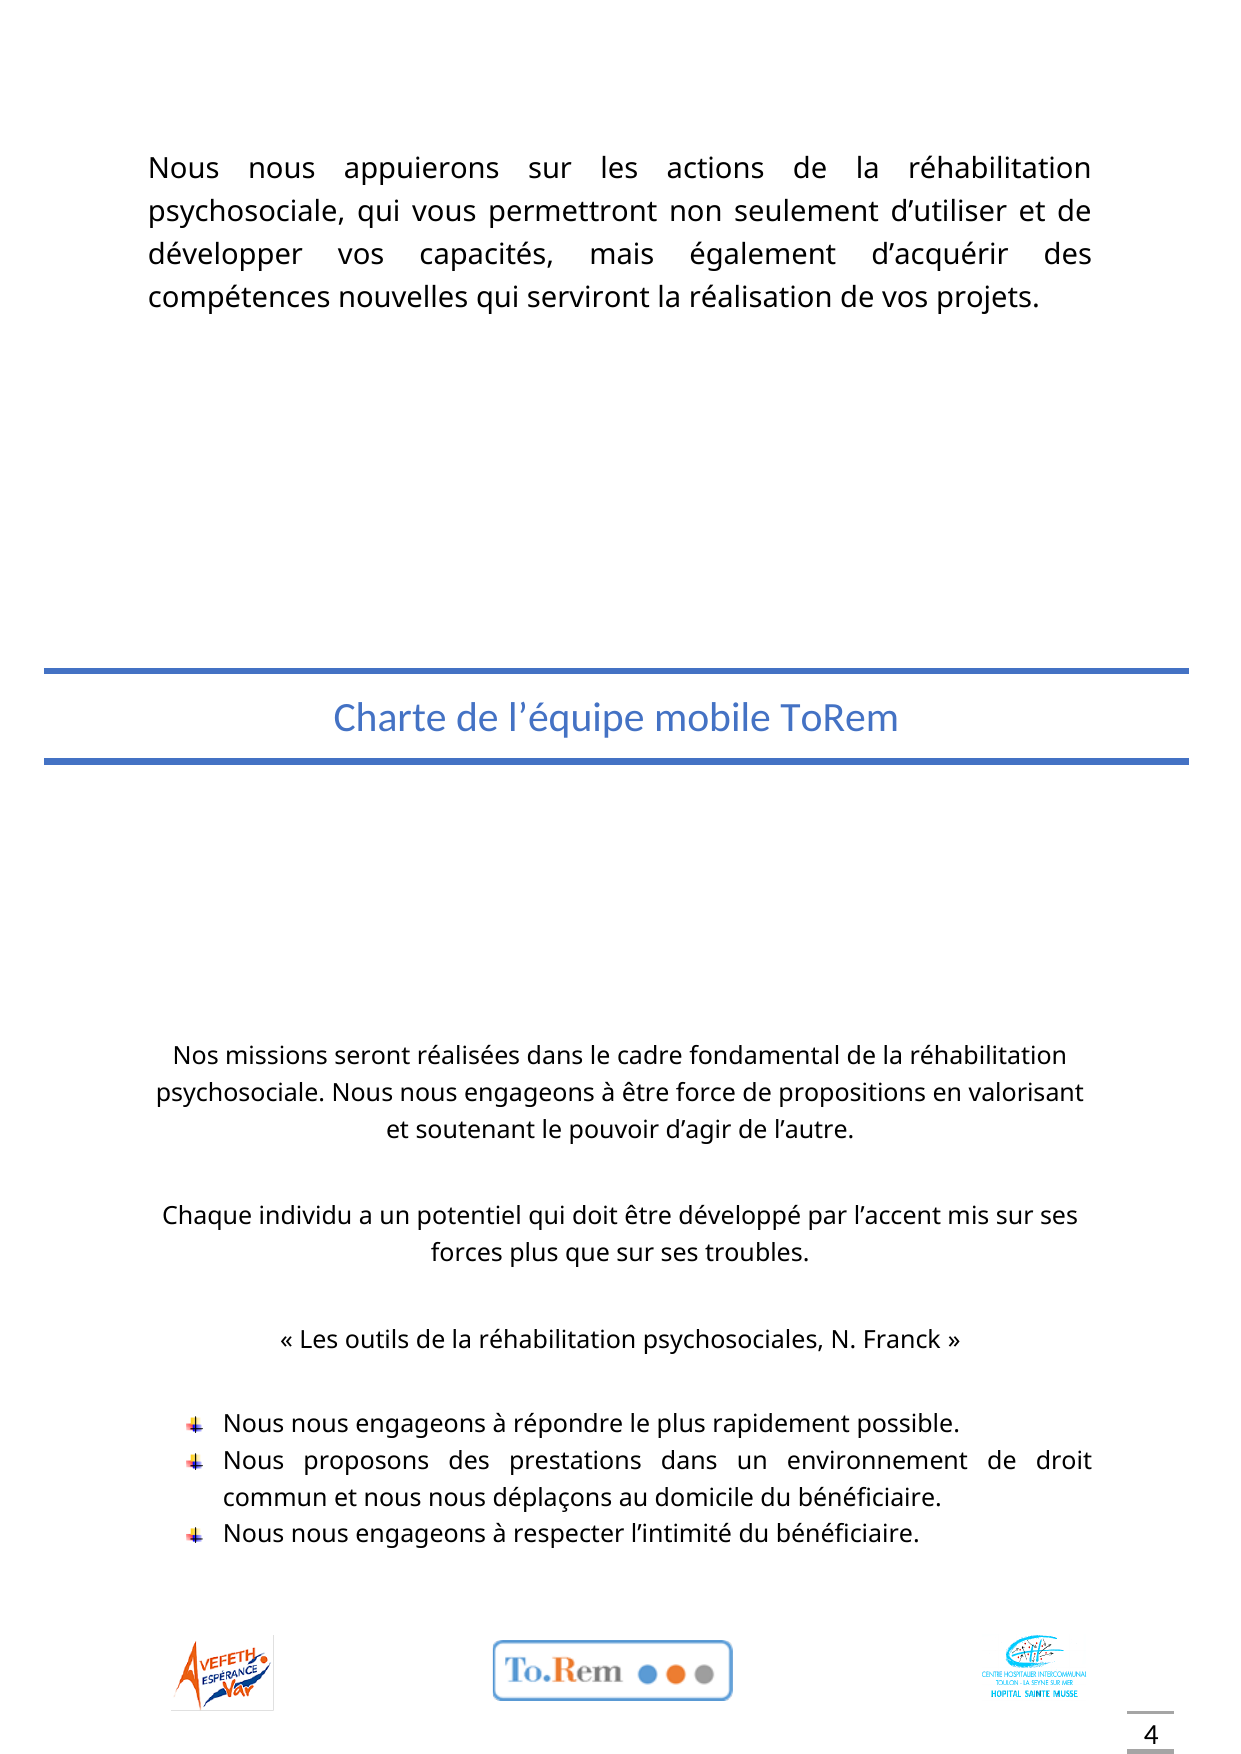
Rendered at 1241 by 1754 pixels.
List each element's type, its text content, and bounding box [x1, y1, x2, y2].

text Nous nous appuierons sur les actions de la réhabilitation psychosociale, qui vous permettront non seulement d’utiliser et de développer vos capacités, mais également d’acquérir des compétences nouvelles qui serviront la réalisation de vos projets. [148, 148, 1093, 316]
picture [492, 1640, 733, 1701]
picture [171, 1635, 274, 1711]
text Chaque individu a un potentiel qui doit être développé par l’accent mis sur ses forces plus que sur ses troubles. [148, 1198, 1093, 1269]
picture [186, 1452, 203, 1470]
list Nous nous engageons à répondre le plus rapidement possible. [185, 1406, 1093, 1440]
list Nous proposons des prestations dans un environnement de droit commun et nous nous déplaçons au domicile du bénéficiaire. [185, 1442, 1093, 1513]
picture [186, 1415, 203, 1433]
list Nous nous engageons à respecter l’intimité du bénéficiaire. [185, 1516, 1093, 1550]
text « Les outils de la réhabilitation psychosociales, N. Franck » [148, 1322, 1093, 1356]
text Nos missions seront réalisées dans le cadre fondamental de la réhabilitation psychosociale. Nous nous engageons à être force de propositions en valorisant et soutenant le pouvoir d’agir de l’autre. [148, 1038, 1093, 1145]
picture [982, 1634, 1087, 1701]
picture [186, 1526, 203, 1543]
